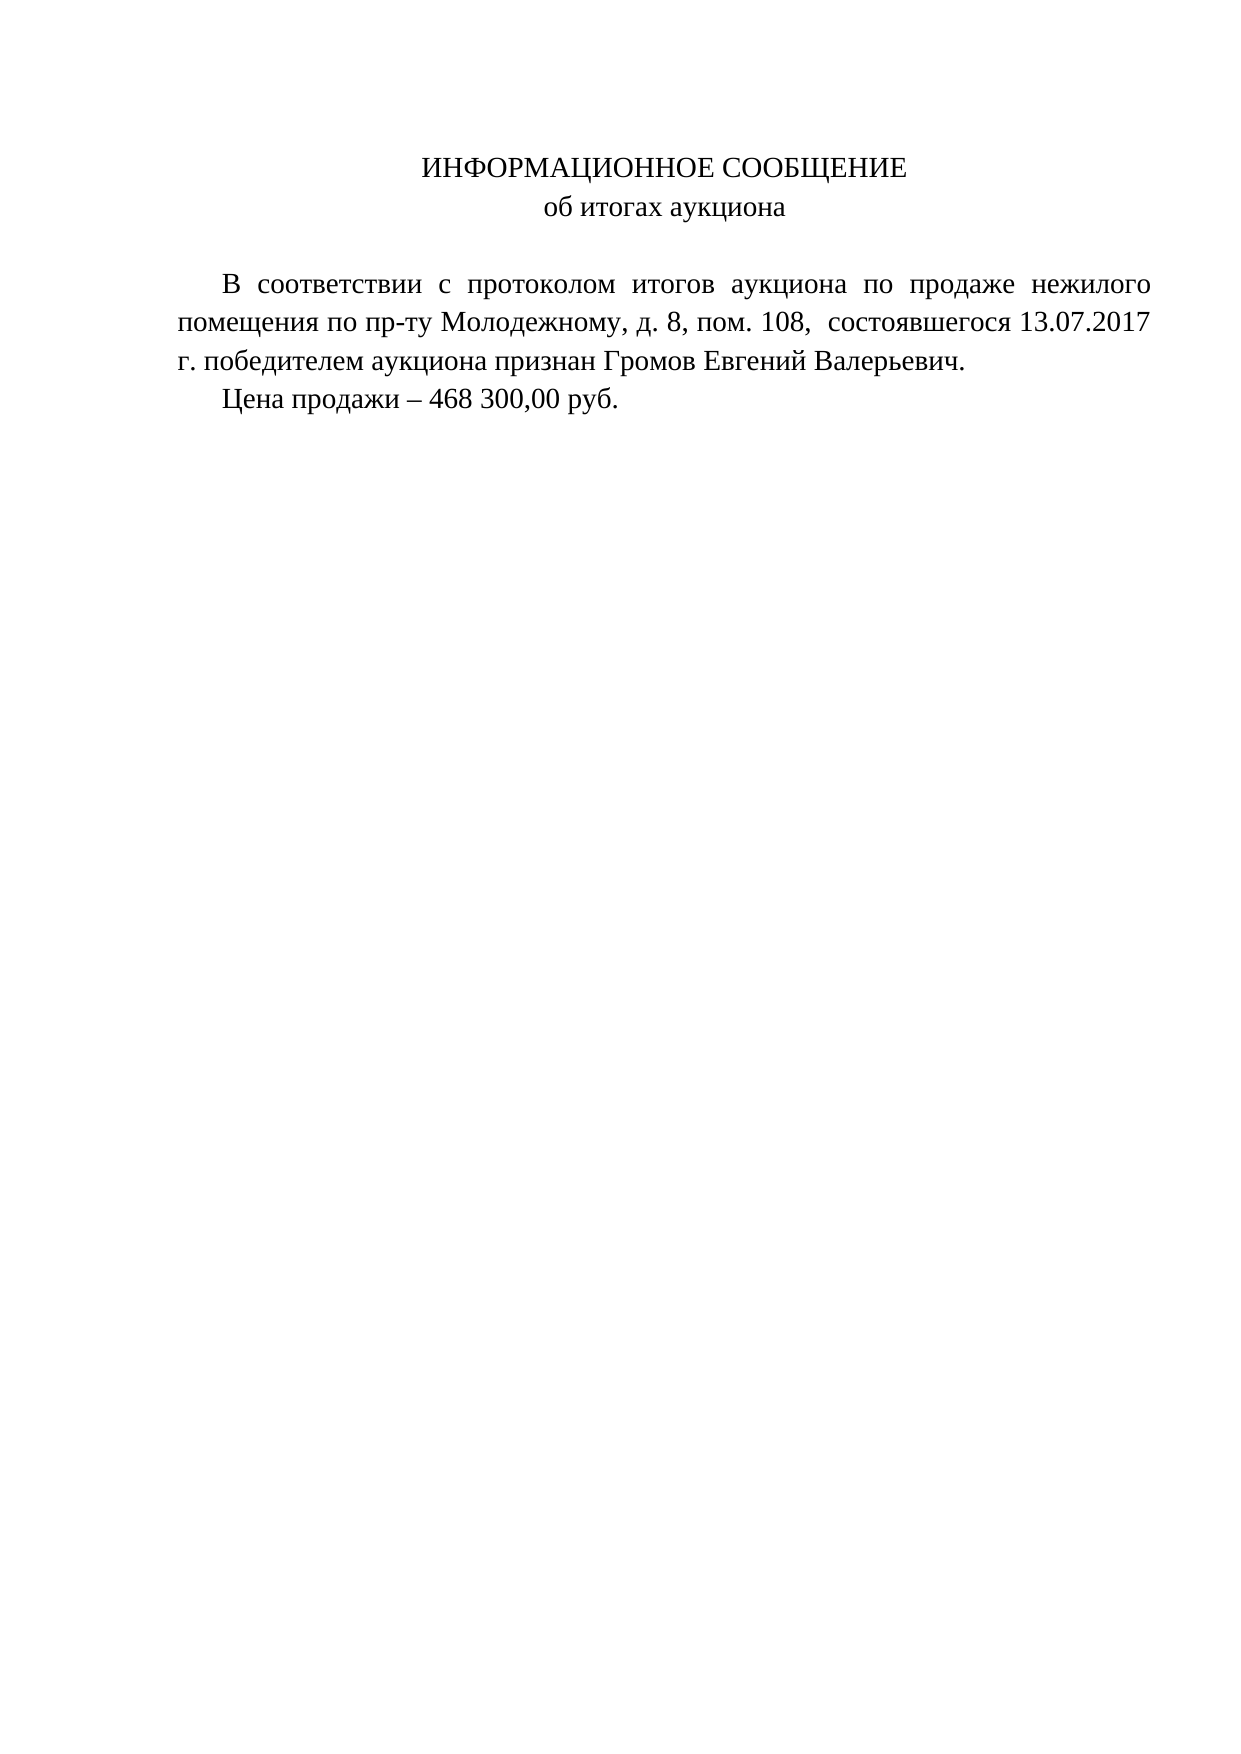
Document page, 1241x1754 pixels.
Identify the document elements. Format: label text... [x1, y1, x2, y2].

text Цена продажи – 468 300,00 руб. [177, 382, 1152, 415]
text ИНФОРМАЦИОННОЕ СООБЩЕНИЕ [177, 150, 1152, 184]
text об итогах аукциона [177, 189, 1152, 222]
text В соответствии с протоколом итогов аукциона по продаже нежилого помещения по пр-ту Молодежному, д. 8, пом. 108, состоявшегося 13.07.2017 г. победителем аукциона признан Громов Евгений Валерьевич. [177, 266, 1152, 377]
